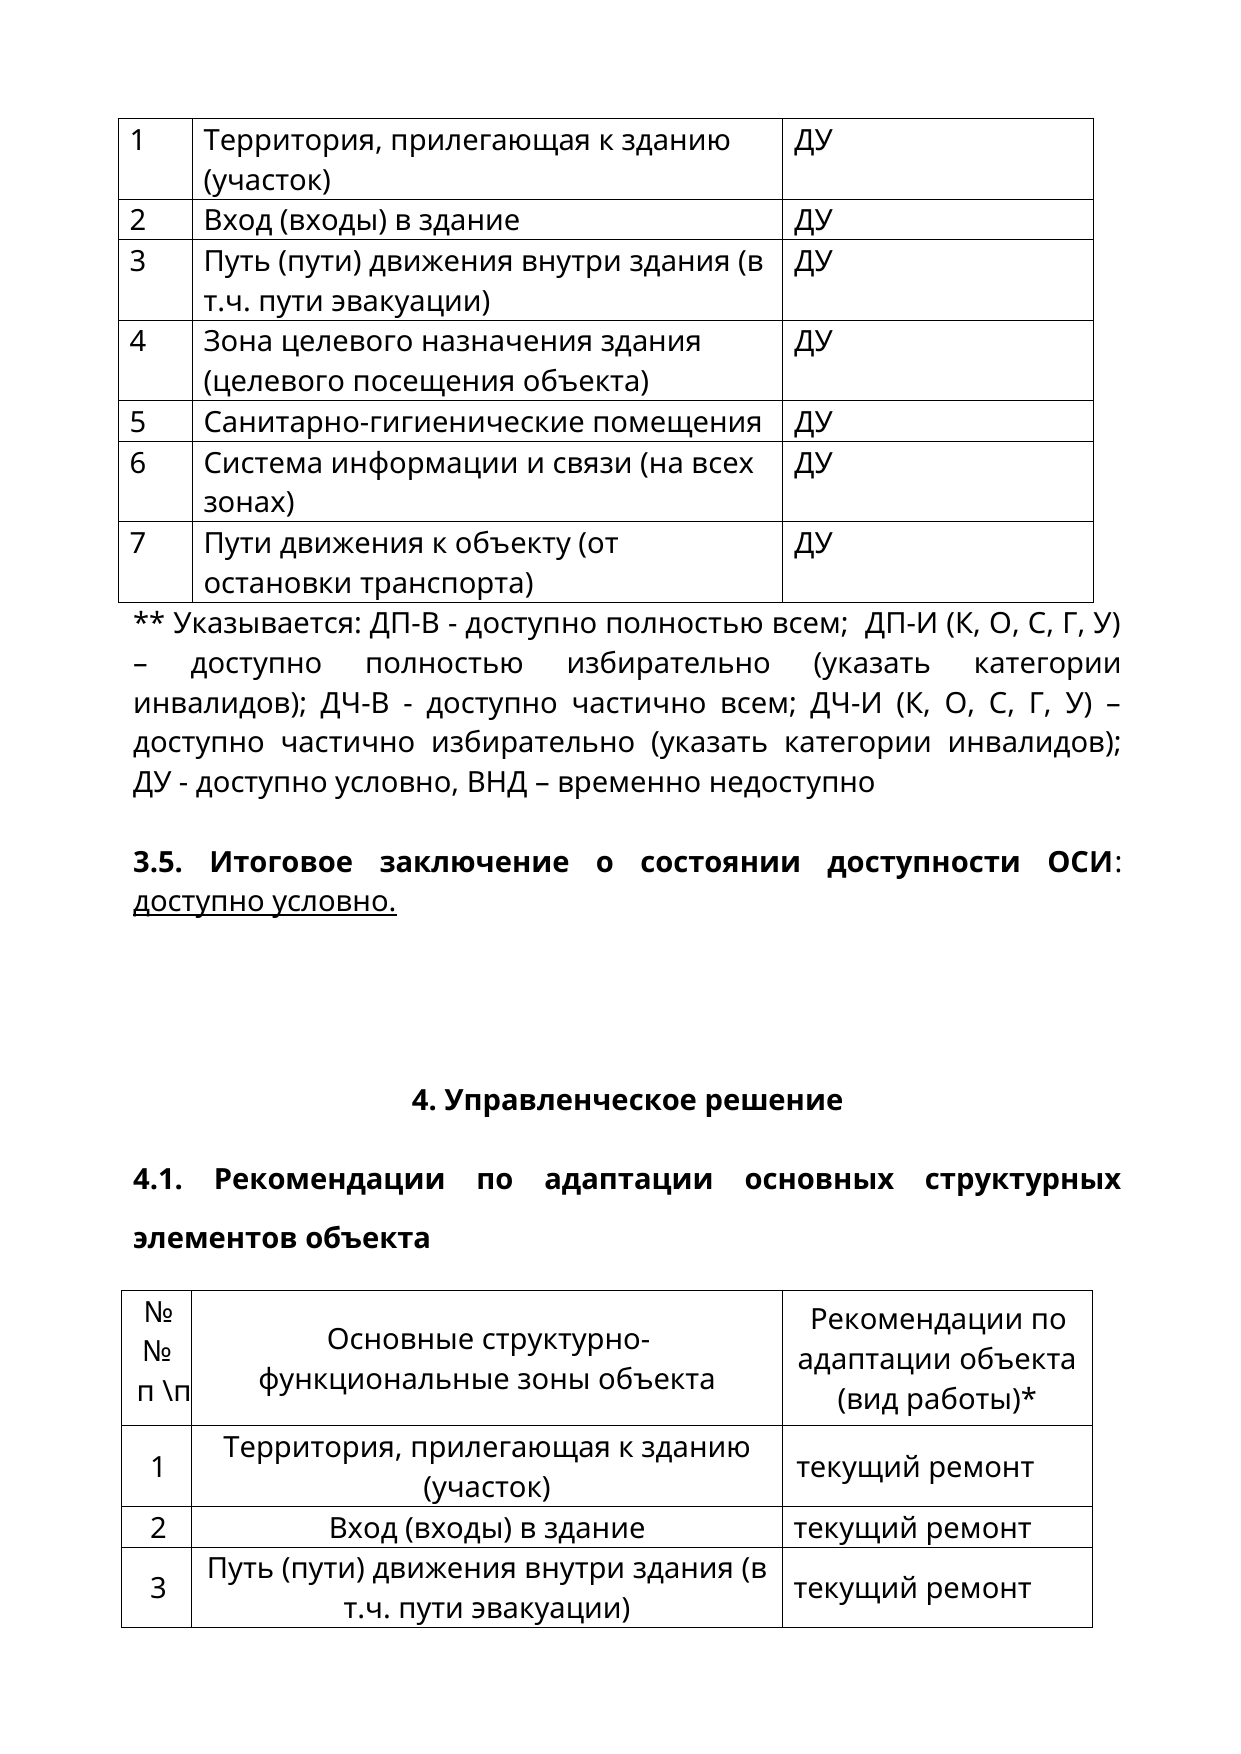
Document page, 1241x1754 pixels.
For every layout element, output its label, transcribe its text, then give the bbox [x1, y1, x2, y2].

table_cell Вход (входы) в здание [192, 1507, 782, 1547]
table_cell Путь (пути) движения внутри здания (в т.ч. пути эвакуации) [192, 1548, 782, 1627]
table_cell ДУ [783, 321, 1093, 400]
table_cell ДУ [783, 119, 1093, 198]
table_cell Пути движения к объекту (от остановки транспорта) [193, 522, 782, 602]
table_cell 6 [119, 442, 192, 521]
table_cell 2 [119, 200, 192, 239]
table_cell Территория, прилегающая к зданию (участок) [192, 1426, 782, 1506]
table_cell ДУ [783, 401, 1093, 441]
text 4. Управленческое решение [133, 1079, 1122, 1119]
table_cell Система информации и связи (на всех зонах) [193, 442, 782, 521]
table_cell ДУ [783, 442, 1093, 521]
table_header №№ п \п [122, 1291, 191, 1425]
text 4.1. Рекомендации по адаптации основных структурных элементов объекта [133, 1158, 1122, 1257]
table_cell 2 [122, 1507, 191, 1547]
table_cell 4 [119, 321, 192, 400]
text 3.5. Итоговое заключение о состоянии доступности ОСИ: доступно условно. [133, 841, 1122, 920]
table_cell 1 [119, 119, 192, 198]
table_cell 3 [122, 1548, 191, 1627]
table_cell Вход (входы) в здание [193, 200, 782, 239]
table_cell 1 [122, 1426, 191, 1506]
table_cell Территория, прилегающая к зданию (участок) [193, 119, 782, 198]
table_cell текущий ремонт [783, 1426, 1092, 1506]
table_cell ДУ [783, 522, 1093, 602]
text ** Указывается: ДП-В - доступно полностью всем; ДП-И (К, О, С, Г, У) – доступно полностью избирательно (указать категории инвалидов); ДЧ-В - доступно частично всем; ДЧ-И (К, О, С, Г, У) – доступно частично избирательно (указать категории инвалидов); ДУ - доступно условно, ВНД – временно недоступно [133, 603, 1122, 801]
table_cell 5 [119, 401, 192, 441]
table_header Основные структурно-функциональные зоны объекта [192, 1291, 782, 1425]
table_cell Зона целевого назначения здания (целевого посещения объекта) [193, 321, 782, 400]
table_header Рекомендации по адаптации объекта (вид работы)* [783, 1291, 1092, 1425]
table_cell Санитарно-гигиенические помещения [193, 401, 782, 441]
table_cell 7 [119, 522, 192, 602]
table_cell ДУ [783, 240, 1093, 320]
table_cell ДУ [783, 200, 1093, 239]
table_cell текущий ремонт [783, 1507, 1092, 1547]
table_cell текущий ремонт [783, 1548, 1092, 1627]
table_cell 3 [119, 240, 192, 320]
table_cell Путь (пути) движения внутри здания (в т.ч. пути эвакуации) [193, 240, 782, 320]
